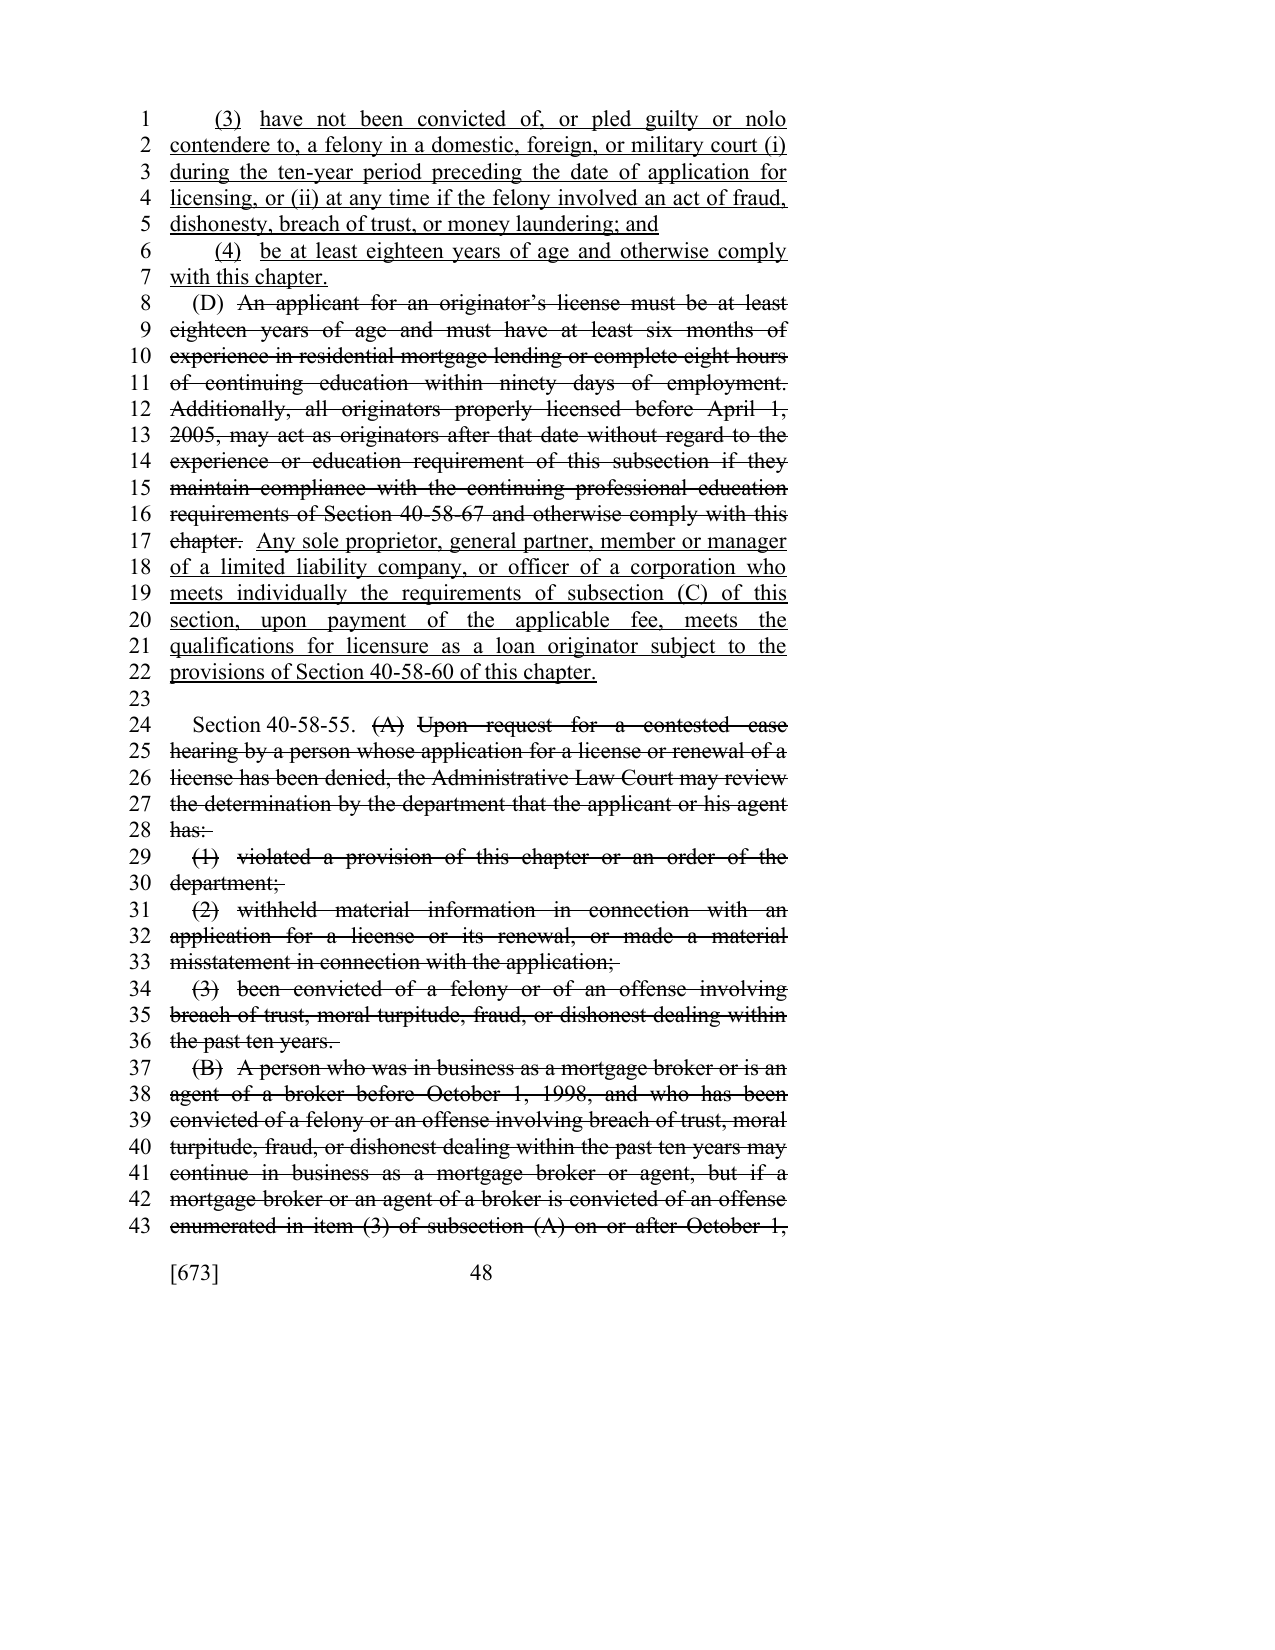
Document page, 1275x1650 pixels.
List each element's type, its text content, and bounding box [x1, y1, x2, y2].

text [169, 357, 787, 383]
text (2) withheld material information in connection with an application for a license or its renewal, or made a material misstatement in connection with the application; [169, 896, 787, 936]
text (1) violated a provision of this chapter or an order of the department; [169, 843, 787, 896]
text Section 40-58-55. (A) Upon request for a contested case hearing by a person whose application for a license or renewal of a license has been denied, the Administrative Law Court may review the determination by the department that the applicant or his agent has: [169, 806, 787, 843]
text Section 40-58-55. (A) Upon request for a contested case hearing by a person whose application for a license or renewal of a license has been denied, the Administrative Law Court may review the determination by the department that the applicant or his agent has: [169, 711, 787, 752]
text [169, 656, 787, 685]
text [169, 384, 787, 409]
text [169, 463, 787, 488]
text (4) be at least eighteen years of age and otherwise comply with this chapter. [169, 237, 787, 289]
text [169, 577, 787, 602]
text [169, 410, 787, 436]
text (3) been convicted of a felony or of an offense involving breach of trust, moral turpitude, fraud, or dishonest dealing within the past ten years. [169, 975, 787, 1015]
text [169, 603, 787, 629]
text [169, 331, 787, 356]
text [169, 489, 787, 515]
text (3) have not been convicted of, or pled guilty or nolo contendere to, a felony in a domestic, foreign, or military court (i) during the ten-year period preceding the date of application for licensing, or (ii) at any time if the felony involved an act of fraud, dishonesty, breach of trust, or money laundering; and [169, 105, 787, 154]
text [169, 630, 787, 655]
text (3) been convicted of a felony or of an offense involving breach of trust, moral turpitude, fraud, or dishonest dealing within the past ten years. [169, 1016, 787, 1054]
text (2) withheld material information in connection with an application for a license or its renewal, or made a material misstatement in connection with the application; [169, 937, 787, 975]
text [169, 1201, 787, 1226]
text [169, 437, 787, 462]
text Section 40-58-55. (A) Upon request for a contested case hearing by a person whose application for a license or renewal of a license has been denied, the Administrative Law Court may review the determination by the department that the applicant or his agent has: [169, 779, 787, 805]
